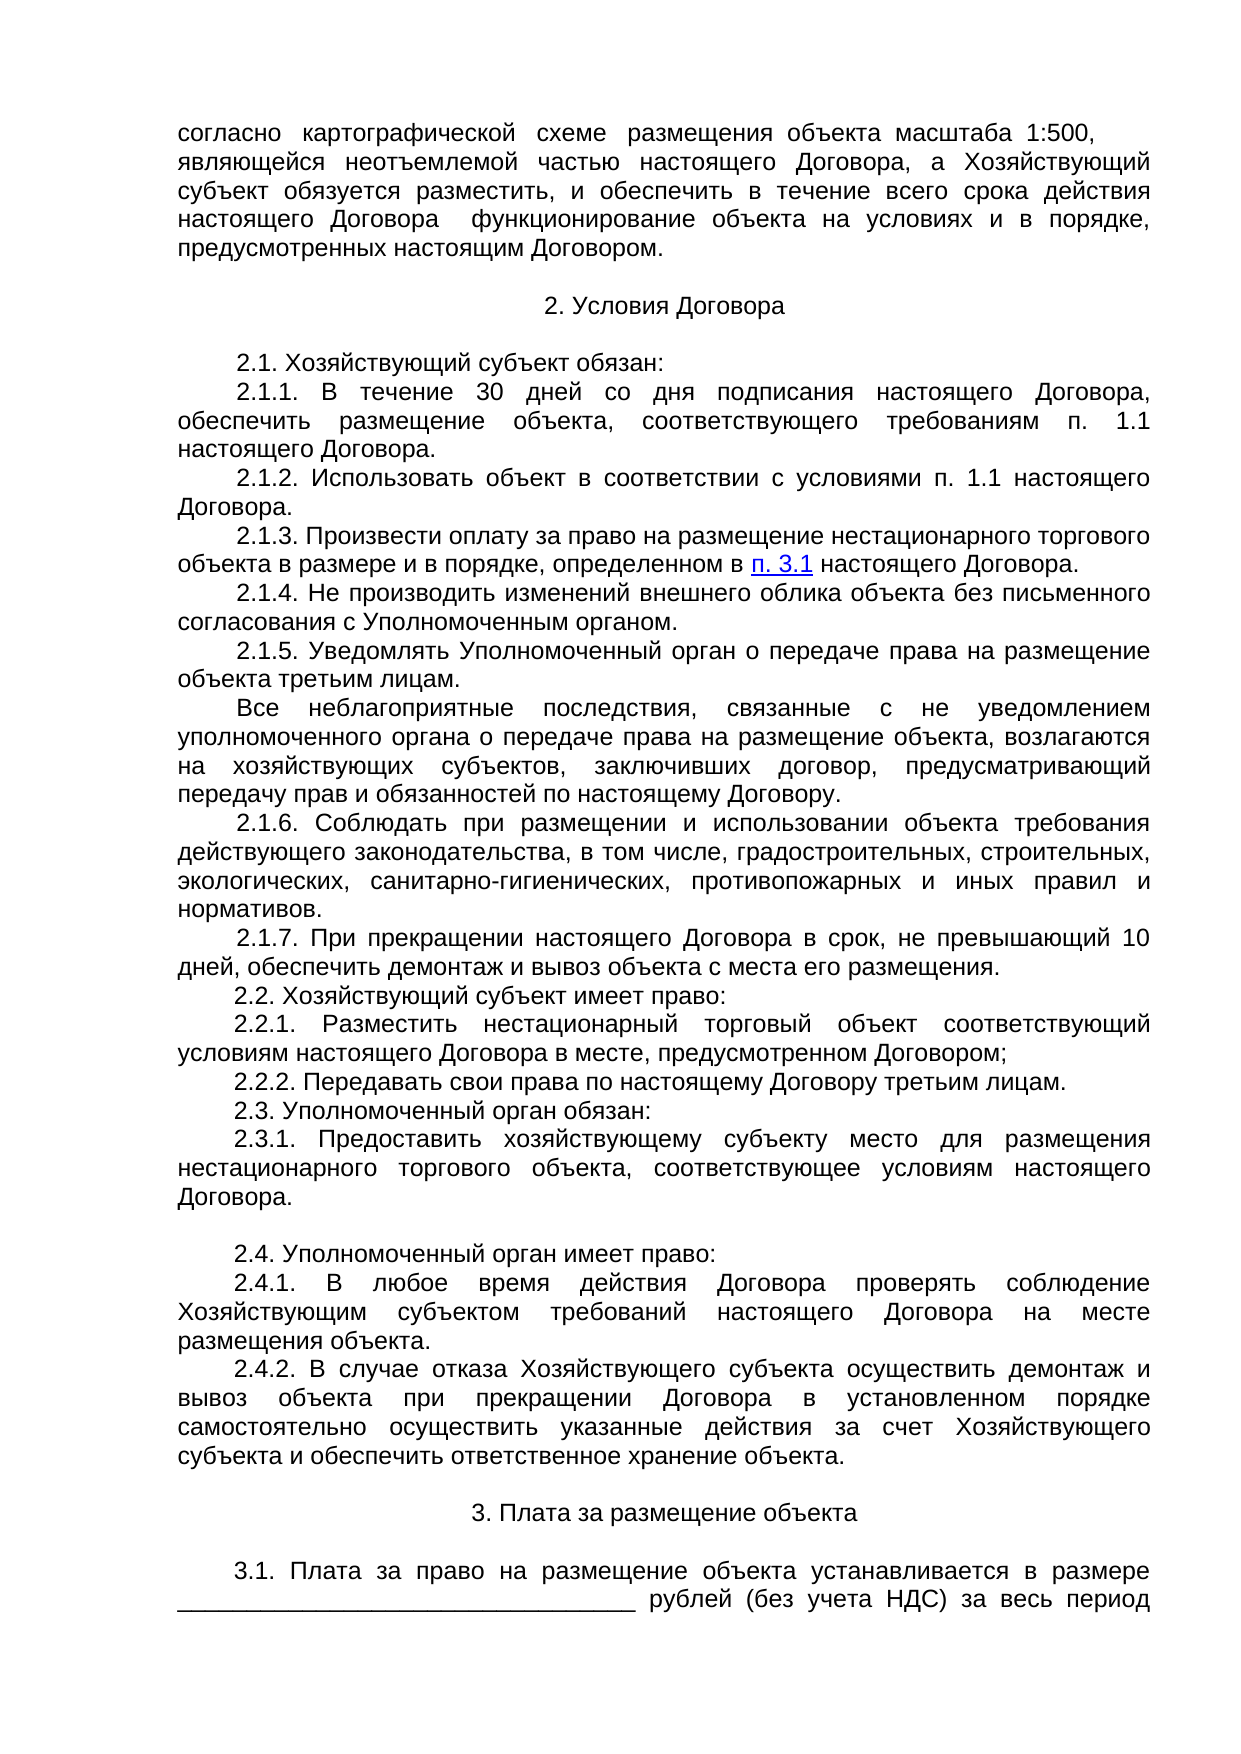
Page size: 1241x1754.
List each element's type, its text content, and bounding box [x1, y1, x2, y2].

text 2.1.1. В течение 30 дней со дня подписания настоящего Договора, обеспечить размещение объекта, соответствующего требованиям п. 1.1 настоящего Договора. [177, 377, 1152, 463]
text 2. Условия Договора [177, 291, 1152, 319]
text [177, 1556, 1152, 1613]
text 2.1.3. Произвести оплату за право на размещение нестационарного торгового объекта в размере и в порядке, определенном в п. 3.1 настоящего Договора. [177, 521, 1152, 578]
text 2.1.2. Использовать объект в соответствии с условиями п. 1.1 настоящего Договора. [177, 463, 1152, 521]
text 2.2. Хозяйствующий субъект имеет право: [177, 981, 1152, 1009]
text 2.4. Уполномоченный орган имеет право: [177, 1239, 1152, 1268]
text 2.4.1. В любое время действия Договора проверять соблюдение Хозяйствующим субъектом требований настоящего Договора на месте размещения объекта. [177, 1268, 1152, 1354]
text 2.1.4. Не производить изменений внешнего облика объекта без письменного согласования с Уполномоченным органом. [177, 578, 1152, 636]
text 2.3. Уполномоченный орган обязан: [177, 1096, 1152, 1124]
text 2.1. Хозяйствующий субъект обязан: [177, 348, 1152, 377]
text Все неблагоприятные последствия, связанные с не уведомлением уполномоченного органа о передаче права на размещение объекта, возлагаются на хозяйствующих субъектов, заключивших договор, предусматривающий передачу прав и обязанностей по настоящему Договору. [177, 693, 1152, 808]
text 3. Плата за размещение объекта [177, 1498, 1152, 1527]
text 2.3.1. Предоставить хозяйствующему субъекту место для размещения нестационарного торгового объекта, соответствующее условиям настоящего Договора. [177, 1124, 1152, 1211]
text 2.1.5. Уведомлять Уполномоченный орган о передаче права на размещение объекта третьим лицам. [177, 636, 1152, 693]
text согласно картографической схеме размещения объекта масштаба 1:500, [177, 118, 1152, 147]
text 2.2.2. Передавать свои права по настоящему Договору третьим лицам. [177, 1067, 1152, 1096]
text 2.1.7. При прекращении настоящего Договора в срок, не превышающий 10 дней, обеспечить демонтаж и вывоз объекта с места его размещения. [177, 923, 1152, 981]
text 2.2.1. Разместить нестационарный торговый объект соответствующий условиям настоящего Договора в месте, предусмотренном Договором; [177, 1009, 1152, 1067]
text являющейся неотъемлемой частью настоящего Договора, а Хозяйствующий субъект обязуется разместить, и обеспечить в течение всего срока действия настоящего Договора функционирование объекта на условиях и в порядке, предусмотренных настоящим Договором. [177, 147, 1152, 262]
text 2.1.6. Соблюдать при размещении и использовании объекта требования действующего законодательства, в том числе, градостроительных, строительных, экологических, санитарно-гигиенических, противопожарных и иных правил и нормативов. [177, 808, 1152, 923]
text 2.4.2. В случае отказа Хозяйствующего субъекта осуществить демонтаж и вывоз объекта при прекращении Договора в установленном порядке самостоятельно осуществить указанные действия за счет Хозяйствующего субъекта и обеспечить ответственное хранение объекта. [177, 1354, 1152, 1469]
